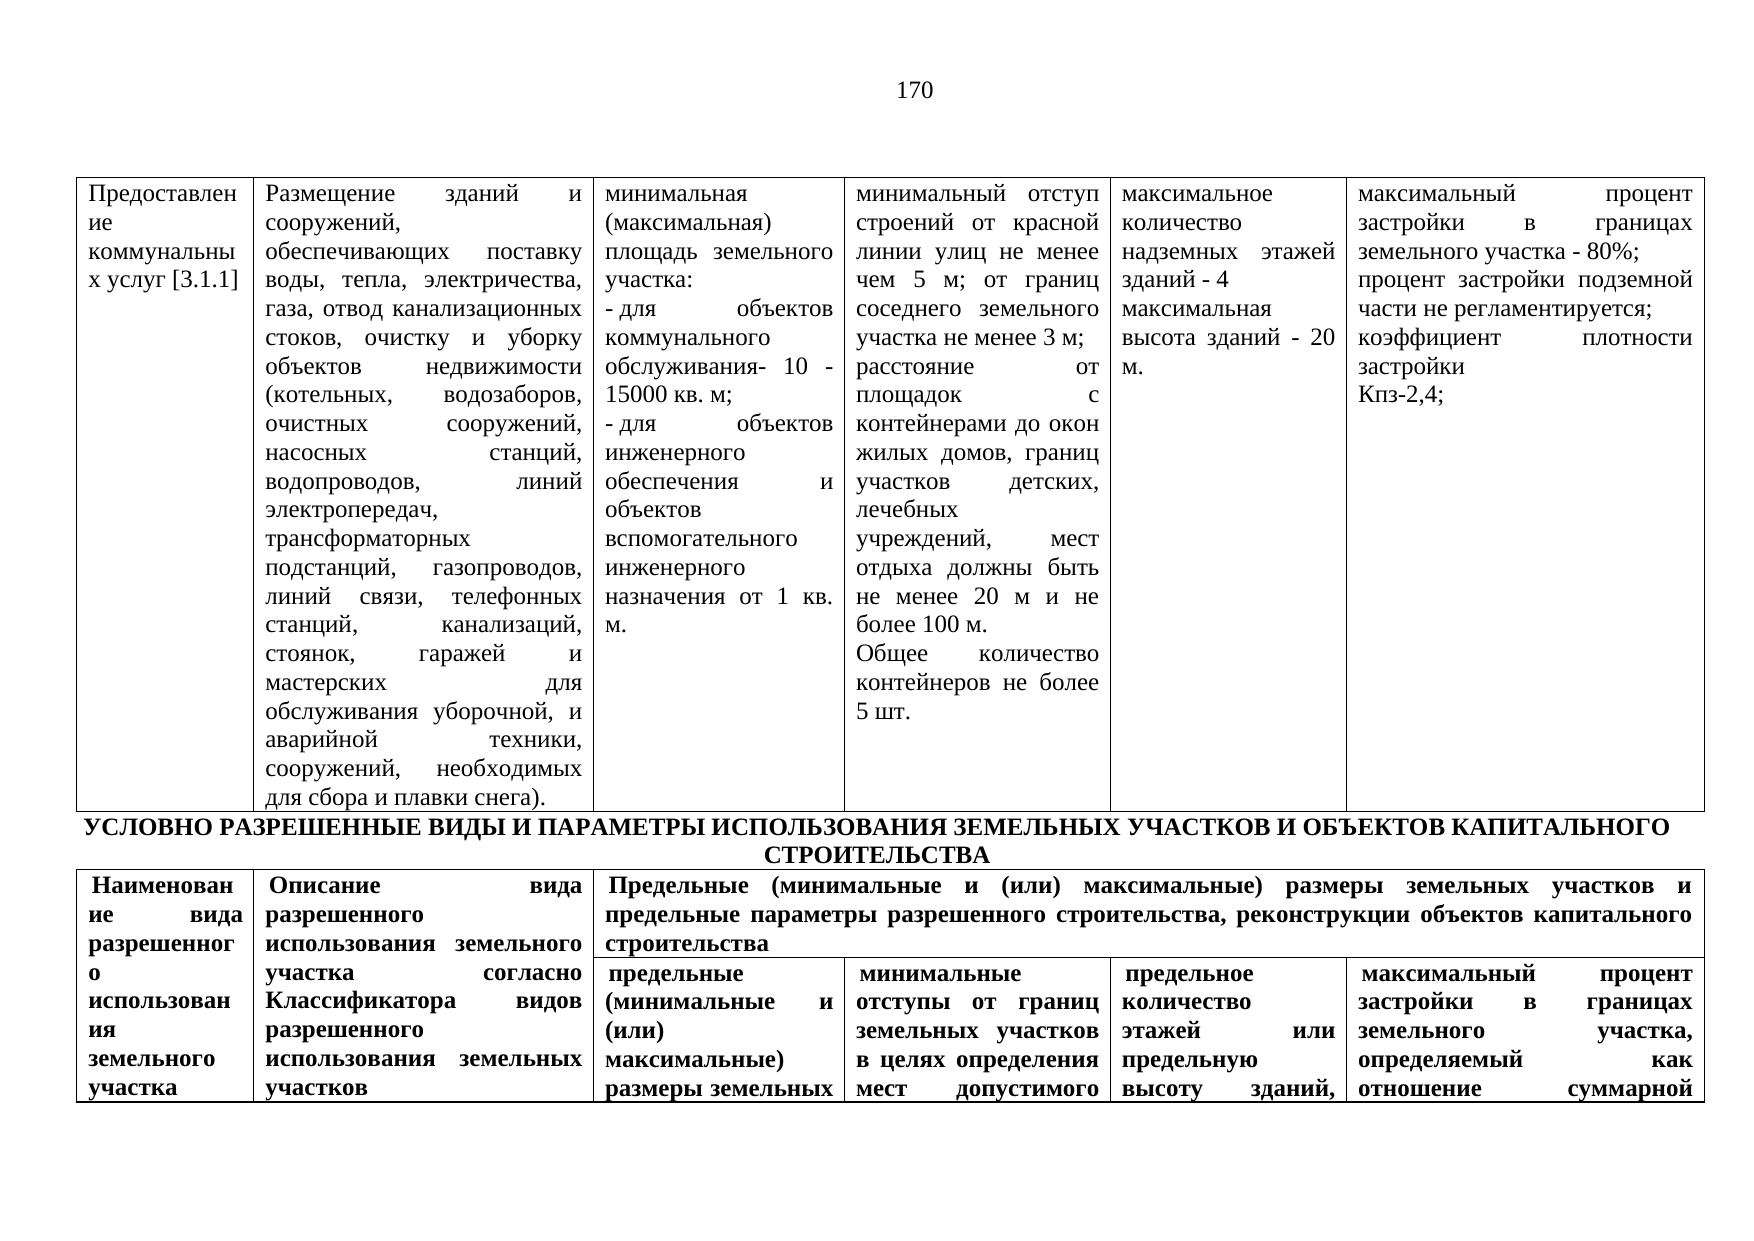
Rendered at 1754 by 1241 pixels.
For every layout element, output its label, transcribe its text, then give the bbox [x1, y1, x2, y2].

table_cell максимальное количество надземных этажей зданий - 4 максимальная высота зданий - 20 м. [1111, 178, 1346, 811]
table_cell Размещение зданий и сооружений, обеспечивающих поставку воды, тепла, электричества, газа, отвод канализационных стоков, очистку и уборку объектов недвижимости (котельных, водозаборов, очистных сооружений, насосных станций, водопроводов, линий электропередач, трансформаторных подстанций, газопроводов, линий связи, телефонных станций, канализаций, стоянок, гаражей и мастерских для обслуживания уборочной, и аварийной техники, сооружений, необходимых для сбора и плавки снега). [254, 178, 593, 811]
table_cell минимальная (максимальная) площадь земельного участка: - для объектов коммунального обслуживания- 10 - 15000 кв. м; - для объектов инженерного обеспечения и объектов вспомогательного инженерного назначения от 1 кв. м. [594, 178, 844, 811]
text УСЛОВНО РАЗРЕШЕННЫЕ ВИДЫ И ПАРАМЕТРЫ ИСПОЛЬЗОВАНИЯ ЗЕМЕЛЬНЫХ УЧАСТКОВ И ОБЪЕКТОВ КАПИТАЛЬНОГО СТРОИТЕЛЬСТВА [65, 812, 1689, 869]
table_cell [845, 958, 1110, 1101]
table_cell максимальный процент застройки в границах земельного участка - 80%; процент застройки подземной части не регламентируется; коэффициент плотности застройки Кпз-2,4; [1347, 178, 1704, 811]
table_cell минимальный отступ строений от красной линии улиц не менее чем 5 м; от границ соседнего земельного участка не менее 3 м; расстояние от площадок с контейнерами до окон жилых домов, границ участков детских, лечебных учреждений, мест отдыха должны быть не менее 20 м и не более 100 м. Общее количество контейнеров не более 5 шт. [845, 178, 1110, 811]
table_header Наименование вида разрешенного использования земельного участка [77, 870, 253, 1101]
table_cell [1347, 958, 1704, 1101]
table_header Описание вида разрешенного использования земельного участка согласно Классификатора видов разрешенного использования земельных участков [254, 870, 593, 1101]
table_header Предельные (минимальные и (или) максимальные) размеры земельных участков и предельные параметры разрешенного строительства, реконструкции объектов капитального строительства [594, 870, 1704, 957]
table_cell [594, 958, 844, 1101]
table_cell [1111, 958, 1346, 1101]
table_cell Предоставление коммунальных услуг [3.1.1] [77, 178, 253, 811]
